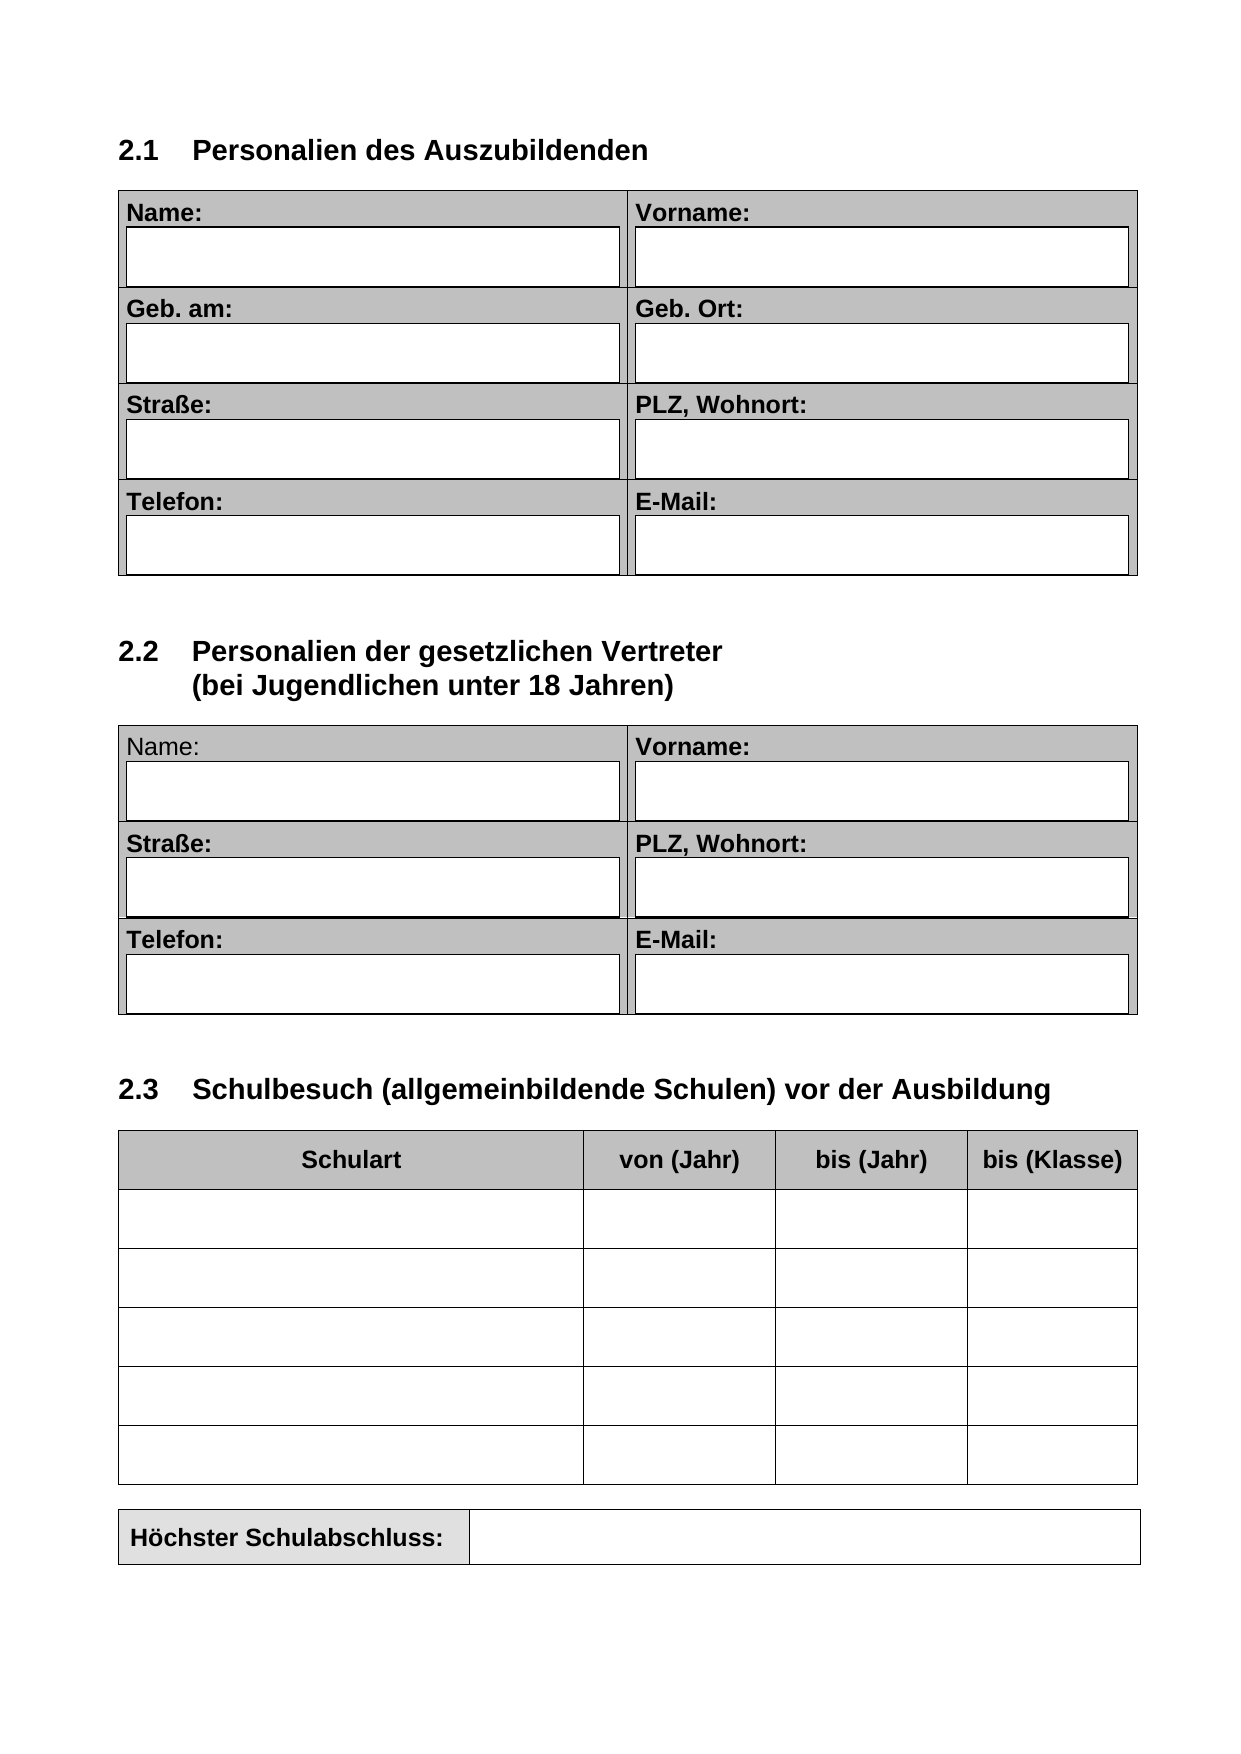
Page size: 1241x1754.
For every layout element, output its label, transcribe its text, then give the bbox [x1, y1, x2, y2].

table_cell [584, 1190, 775, 1248]
table_cell [119, 1190, 583, 1248]
table_cell Telefon: [119, 480, 627, 575]
table_cell Geb. Ort: [628, 288, 1137, 383]
table_cell [119, 1308, 583, 1366]
table_cell [584, 1367, 775, 1425]
text 2.2 Personalien der gesetzlichen Vertreter (bei Jugendlichen unter 18 Jahren) [118, 634, 1063, 701]
table_header [470, 1510, 1140, 1564]
table_header bis (Jahr) [776, 1131, 967, 1189]
table_header bis (Klasse) [968, 1131, 1137, 1189]
table_cell Telefon: [119, 919, 627, 1014]
table_header von (Jahr) [584, 1131, 775, 1189]
table_cell [776, 1249, 967, 1307]
text 2.1 Personalien des Auszubildenden [118, 133, 1063, 166]
table_cell Geb. am: [119, 288, 627, 383]
table_cell E-Mail: [628, 480, 1137, 575]
table_header Name: [119, 191, 627, 287]
table_cell [776, 1190, 967, 1248]
table_cell [584, 1249, 775, 1307]
table_cell [776, 1308, 967, 1366]
table_cell [968, 1367, 1137, 1425]
table_cell PLZ, Wohnort: [628, 822, 1137, 917]
table_header Höchster Schulabschluss: [119, 1510, 469, 1564]
table_cell Straße: [119, 822, 627, 917]
table_cell [776, 1367, 967, 1425]
table_header Schulart [119, 1131, 583, 1189]
table_cell PLZ, Wohnort: [628, 384, 1137, 479]
table_cell [968, 1249, 1137, 1307]
table_cell [968, 1308, 1137, 1366]
table_header Vorname: [628, 191, 1137, 287]
table_cell [968, 1190, 1137, 1248]
table_cell Straße: [119, 384, 627, 479]
table_cell [584, 1308, 775, 1366]
table_cell [119, 1249, 583, 1307]
table_cell E-Mail: [628, 919, 1137, 1014]
table_cell [776, 1426, 967, 1484]
text 2.3 Schulbesuch (allgemeinbildende Schulen) vor der Ausbildung [118, 1072, 1063, 1106]
table_header Vorname: [628, 726, 1137, 821]
table_cell [968, 1426, 1137, 1484]
table_header Name: [119, 726, 627, 821]
table_cell [119, 1426, 583, 1484]
table_cell [119, 1367, 583, 1425]
table_cell [584, 1426, 775, 1484]
